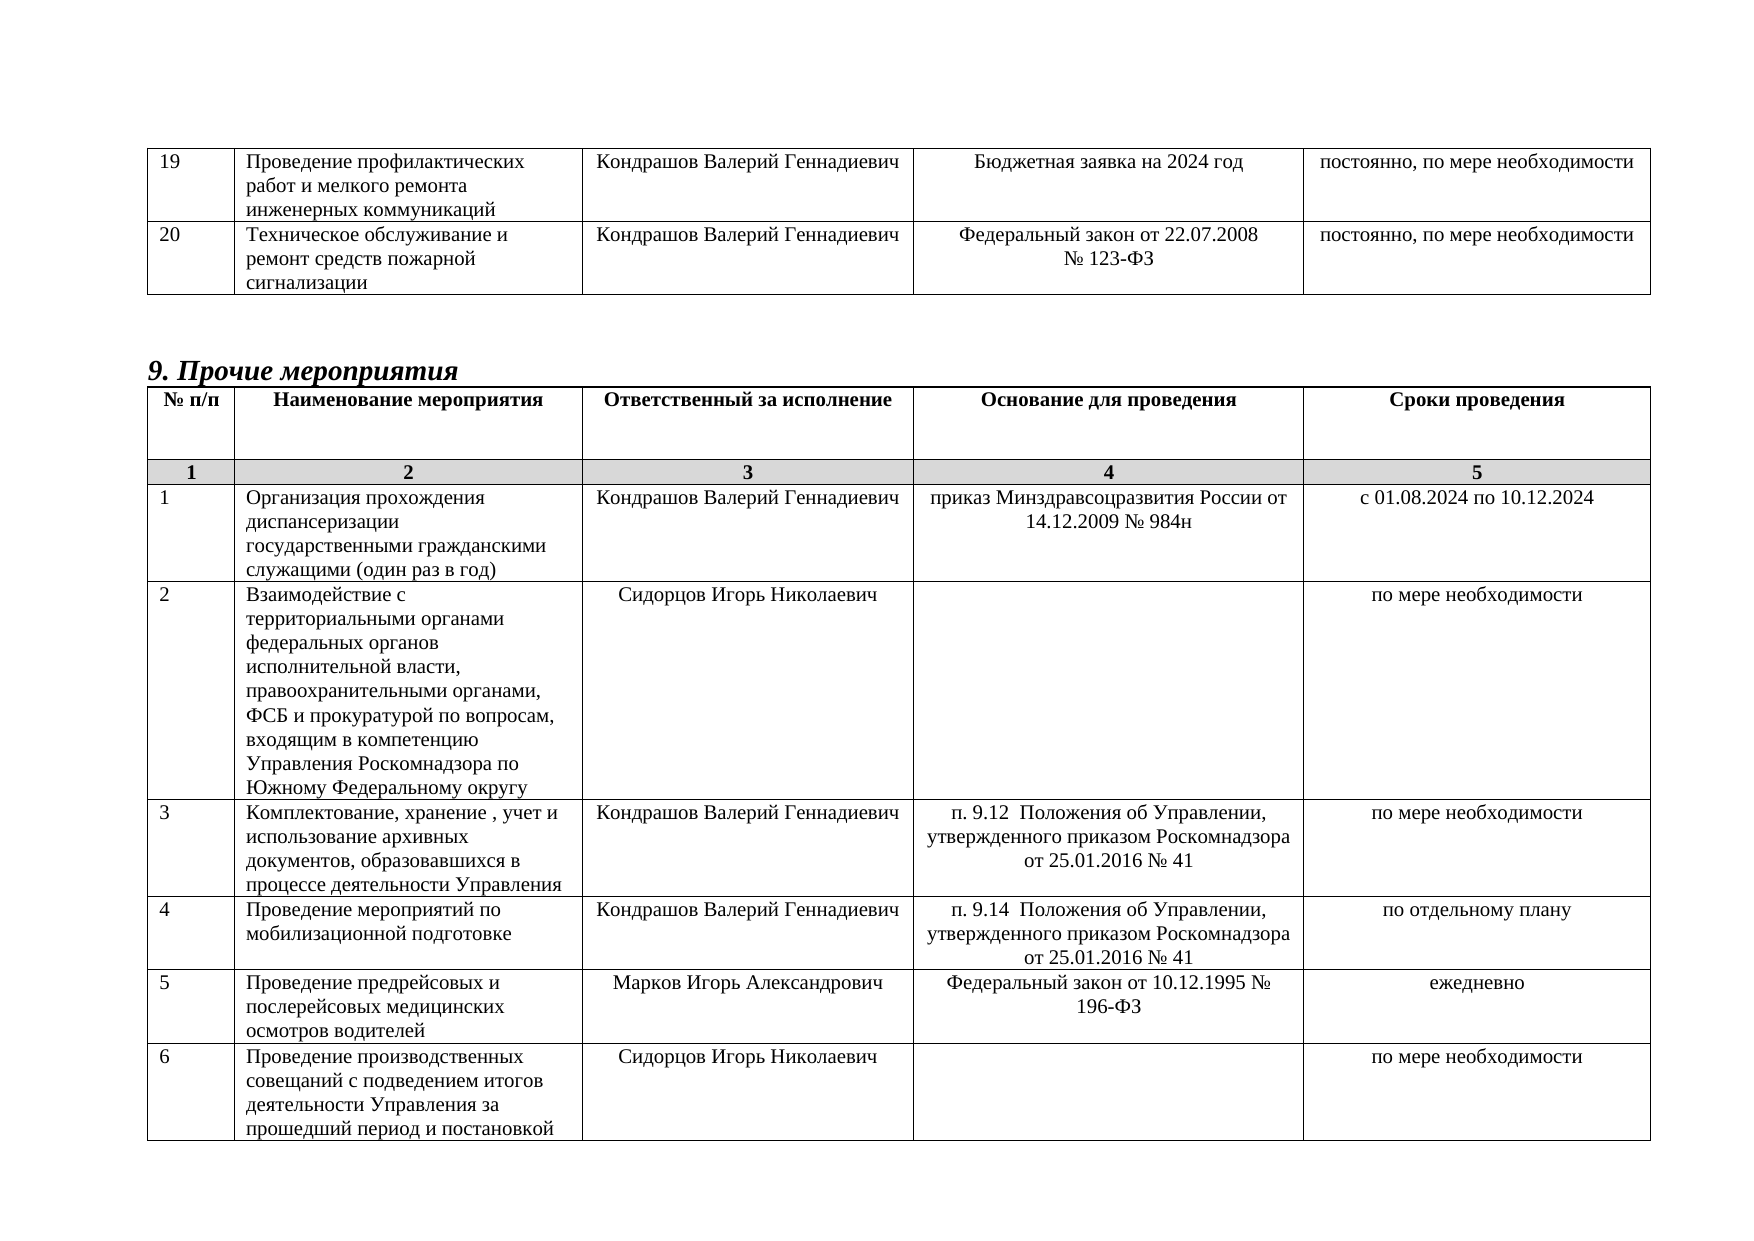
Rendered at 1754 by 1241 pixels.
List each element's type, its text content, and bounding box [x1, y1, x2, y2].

table_cell Организация прохождения диспансеризации государственными гражданскими служащими (один раз в год) [235, 485, 582, 581]
table_cell постоянно, по мере необходимости [1304, 222, 1650, 294]
table_cell приказ Минздравсоцразвития России от 14.12.2009 № 984н [914, 485, 1303, 581]
table_cell Кондрашов Валерий Геннадиевич [583, 222, 913, 294]
table_cell Кондрашов Валерий Геннадиевич [583, 800, 913, 896]
table_cell 3 [583, 460, 913, 484]
table_cell Федеральный закон от 22.07.2008 № 123-ФЗ [914, 222, 1303, 294]
table_cell по отдельному плану [1304, 897, 1650, 969]
table_cell Кондрашов Валерий Геннадиевич [583, 485, 913, 581]
table_cell 2 [235, 460, 582, 484]
table_cell п. 9.12 Положения об Управлении, утвержденного приказом Роскомнадзора от 25.01.2016 № 41 [914, 800, 1303, 896]
table_cell 6 [148, 1044, 234, 1140]
table_cell 2 [148, 582, 234, 799]
table_header Сроки проведения [1304, 388, 1650, 459]
table_cell Техническое обслуживание и ремонт средств пожарной сигнализации [235, 222, 582, 294]
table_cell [1304, 1044, 1650, 1140]
table_cell Проведение предрейсовых и послерейсовых медицинских осмотров водителей [235, 970, 582, 1042]
table_header Ответственный за исполнение [583, 388, 913, 459]
table_cell 19 [148, 149, 234, 221]
table_cell Взаимодействие с территориальными органами федеральных органов исполнительной власти, правоохранительными органами, ФСБ и прокуратурой по вопросам, входящим в компетенцию Управления Роскомнадзора по Южному Федеральному округу [235, 582, 582, 799]
table_cell [914, 582, 1303, 799]
table_cell Проведение мероприятий по мобилизационной подготовке [235, 897, 582, 969]
table_header № п/п [148, 388, 234, 459]
table_cell с 01.08.2024 по 10.12.2024 [1304, 485, 1650, 581]
table_cell Проведение профилактических работ и мелкого ремонта инженерных коммуникаций [235, 149, 582, 221]
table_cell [914, 149, 1303, 221]
table_cell 5 [148, 970, 234, 1042]
table_cell Кондрашов Валерий Геннадиевич [583, 897, 913, 969]
table_header Основание для проведения [914, 388, 1303, 459]
text 9. Прочие мероприятия [148, 353, 1665, 386]
table_cell п. 9.14 Положения об Управлении, утвержденного приказом Роскомнадзора от 25.01.2016 № 41 [914, 897, 1303, 969]
table_cell Комплектование, хранение , учет и использование архивных документов, образовавшихся в процессе деятельности Управления [235, 800, 582, 896]
table_cell 5 [1304, 460, 1650, 484]
table_header Наименование мероприятия [235, 388, 582, 459]
table_cell Марков Игорь Александрович [583, 970, 913, 1042]
table_cell ежедневно [1304, 970, 1650, 1042]
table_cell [583, 1044, 913, 1140]
table_cell 3 [148, 800, 234, 896]
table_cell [583, 149, 913, 221]
table_cell по мере необходимости [1304, 582, 1650, 799]
table_cell 1 [148, 485, 234, 581]
table_cell 20 [148, 222, 234, 294]
table_cell по мере необходимости [1304, 800, 1650, 896]
table_cell 1 [148, 460, 234, 484]
table_cell [914, 1044, 1303, 1140]
table_cell 4 [914, 460, 1303, 484]
table_cell 4 [148, 897, 234, 969]
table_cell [235, 1044, 582, 1140]
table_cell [1304, 149, 1650, 221]
table_cell Сидорцов Игорь Николаевич [583, 582, 913, 799]
table_cell Федеральный закон от 10.12.1995 № 196-ФЗ [914, 970, 1303, 1042]
